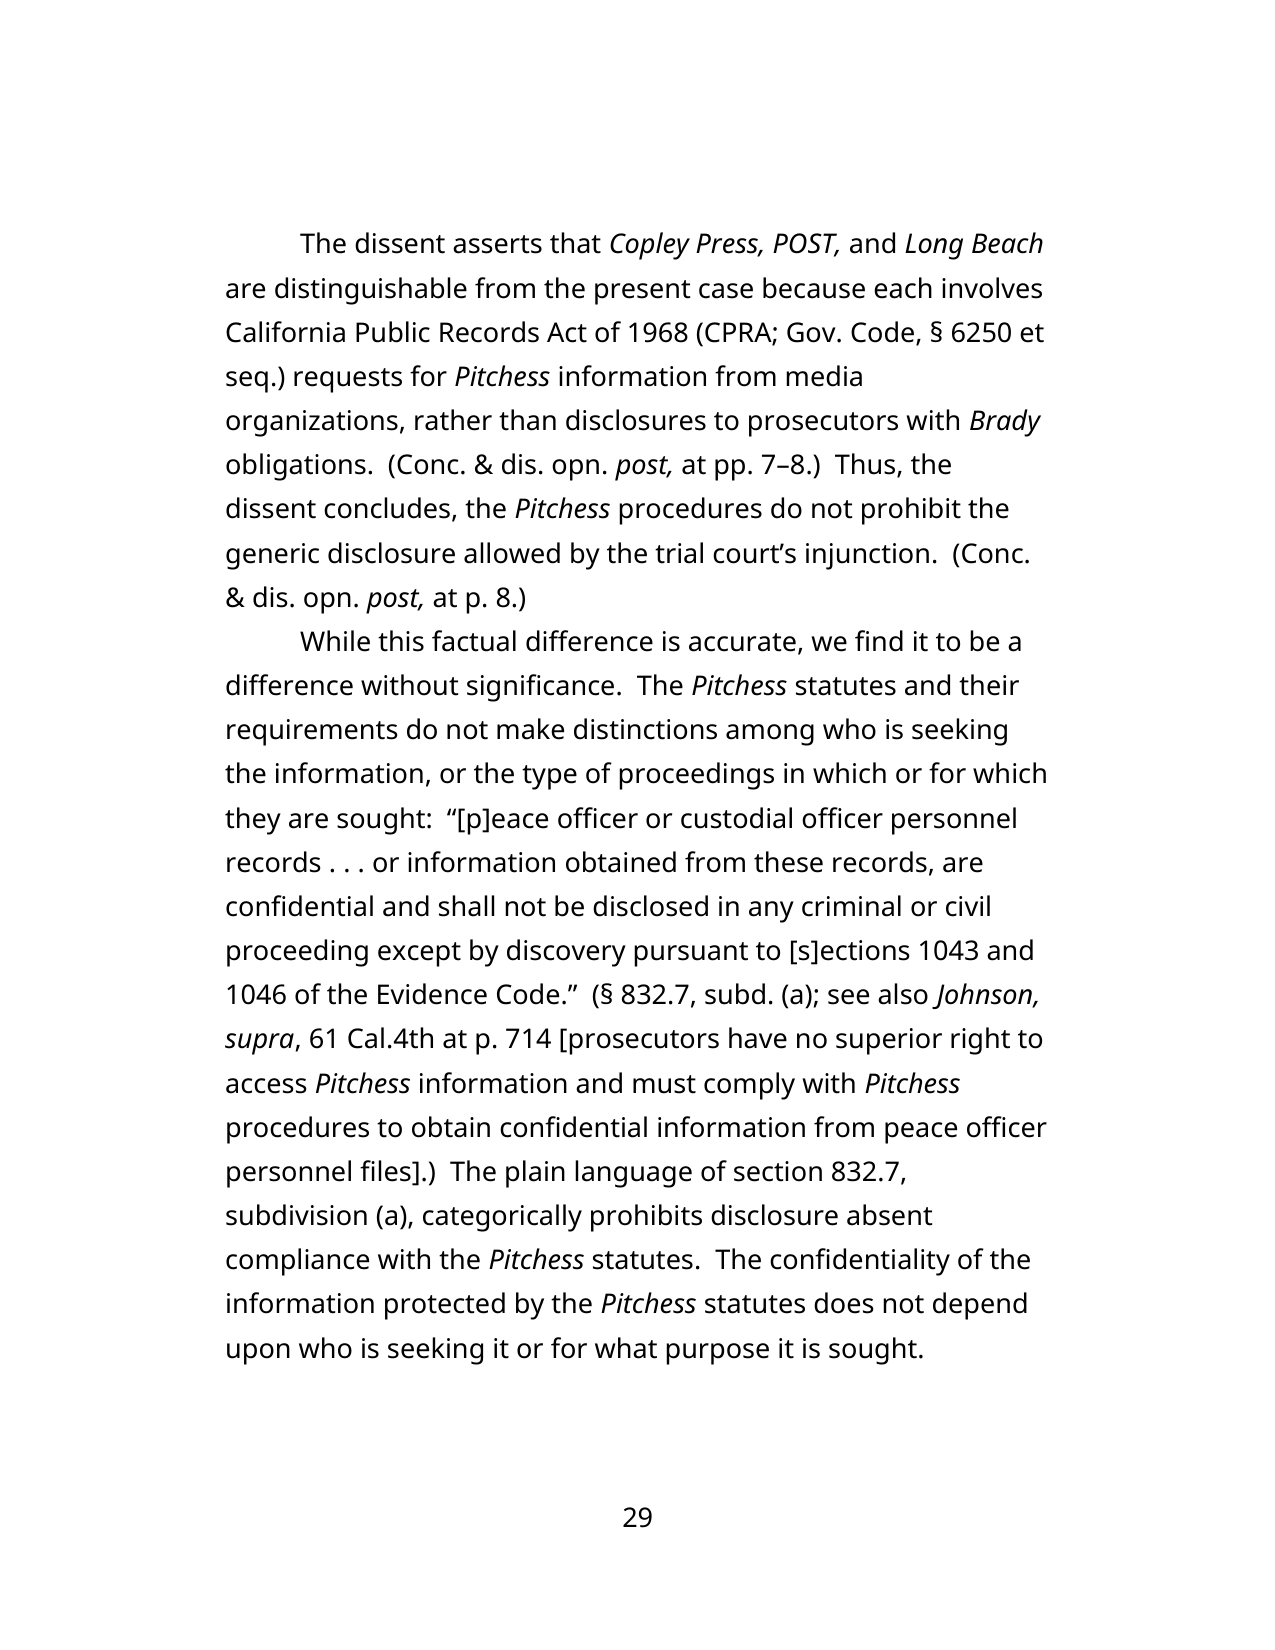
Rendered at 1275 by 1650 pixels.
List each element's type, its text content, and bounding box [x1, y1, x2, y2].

text While this factual difference is accurate, we find it to be a difference without significance. The Pitchess statutes and their requirements do not make distinctions among who is seeking the information, or the type of proceedings in which or for which they are sought: “[p]eace officer or custodial officer personnel records . . . or information obtained from these records, are confidential and shall not be disclosed in any criminal or civil proceeding except by discovery pursuant to [s]ections 1043 and 1046 of the Evidence Code.” (§ 832.7, subd. (a); see also Johnson, supra, 61 Cal.4th at p. 714 [prosecutors have no superior right to access Pitchess information and must comply with Pitchess procedures to obtain confidential information from peace officer personnel files].) The plain language of section 832.7, subdivision (a), categorically prohibits disclosure absent compliance with the Pitchess statutes. The confidentiality of the information protected by the Pitchess statutes does not depend upon who is seeking it or for what purpose it is sought. [225, 622, 1050, 1366]
text The dissent asserts that Copley Press, POST, and Long Beach are distinguishable from the present case because each involves California Public Records Act of 1968 (CPRA; Gov. Code, § 6250 et seq.) requests for Pitchess information from media organizations, rather than disclosures to prosecutors with Brady obligations. (Conc. & dis. opn. post, at pp. 7–8.) Thus, the dissent concludes, the Pitchess procedures do not prohibit the generic disclosure allowed by the trial court’s injunction. (Conc. & dis. opn. post, at p. 8.) [225, 225, 1050, 615]
